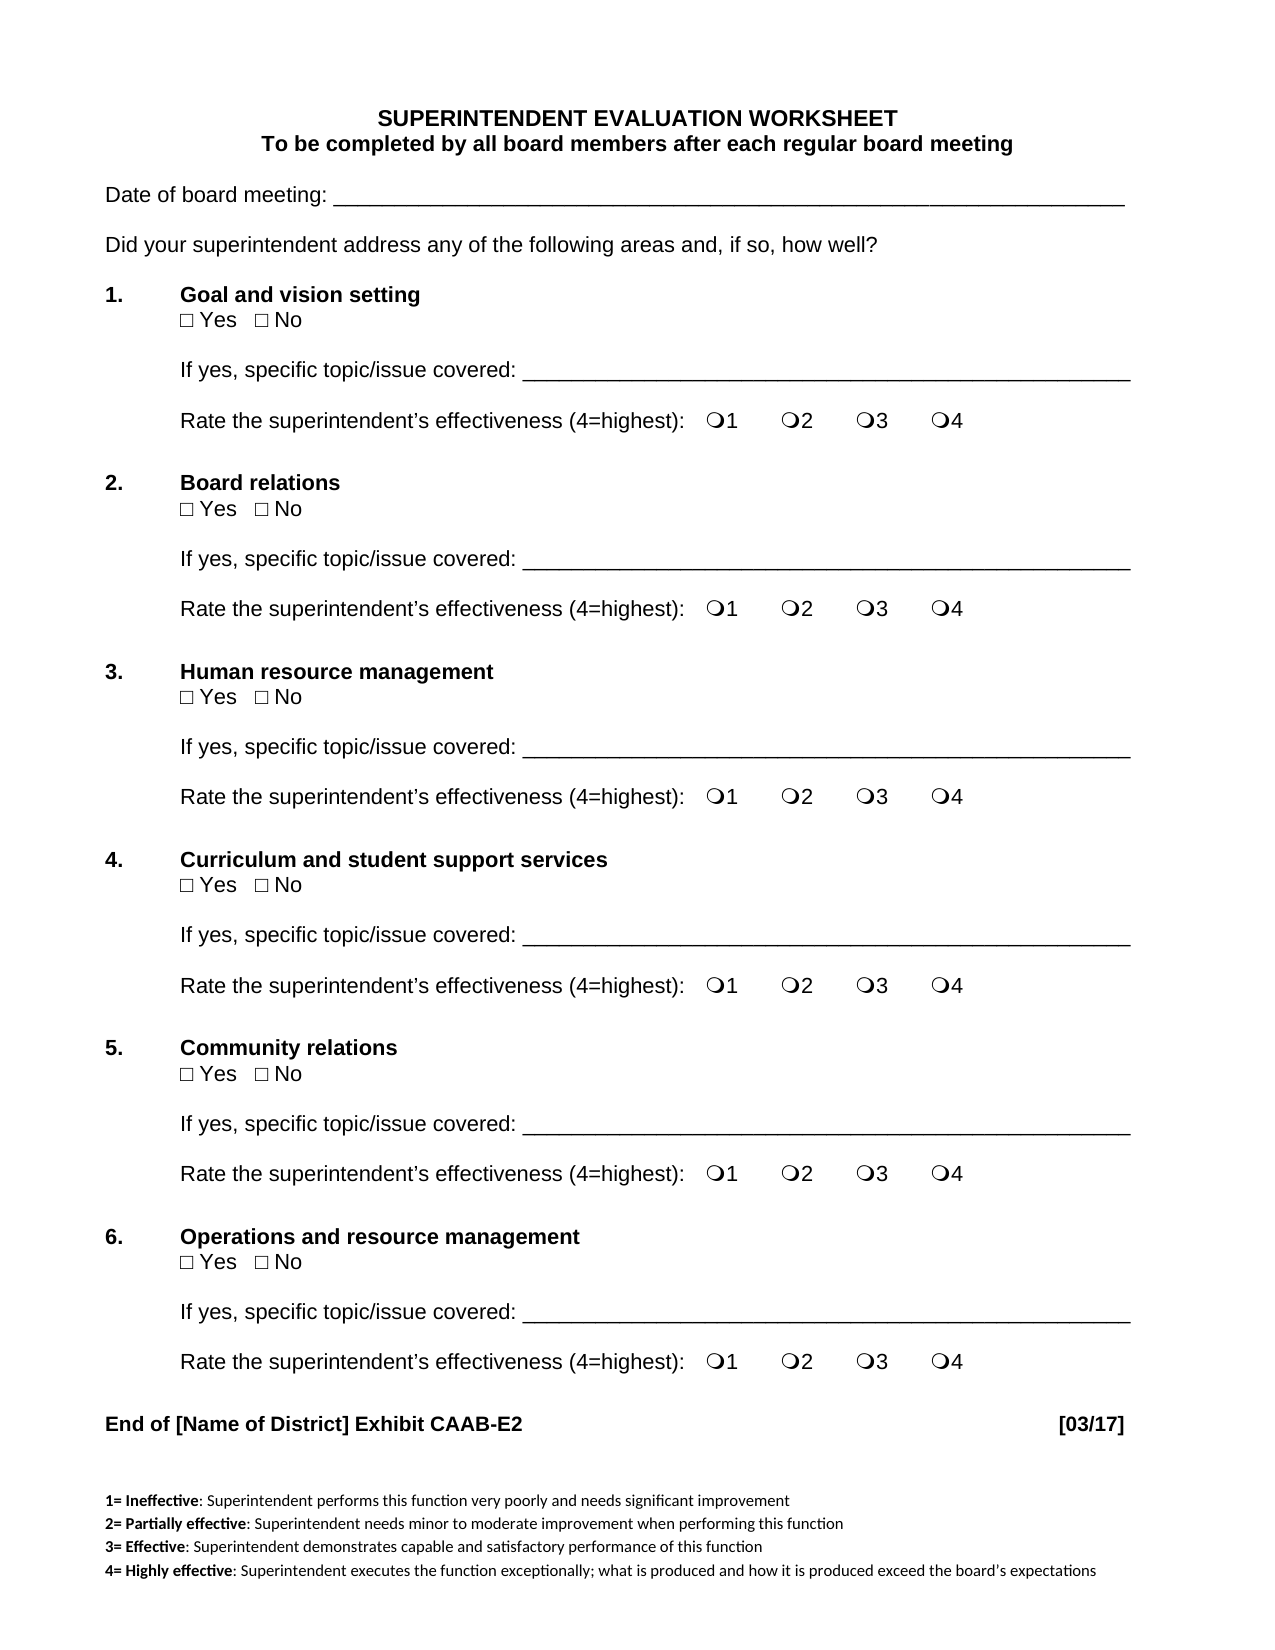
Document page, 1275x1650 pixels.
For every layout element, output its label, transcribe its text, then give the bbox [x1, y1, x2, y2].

list If yes, specific topic/issue covered: __________________________________________________ [180, 546, 1170, 571]
list Curriculum and student support services [105, 847, 1170, 872]
list Rate the superintendent’s effectiveness (4=highest): 1 2 3 4 [180, 1161, 1170, 1186]
list If yes, specific topic/issue covered: __________________________________________________ [180, 357, 1170, 383]
list Community relations [105, 1035, 1170, 1061]
list Rate the superintendent’s effectiveness (4=highest): 1 2 3 4 [180, 784, 1170, 809]
list □ Yes □ No [180, 307, 1170, 332]
text Did your superintendent address any of the following areas and, if so, how well? [105, 232, 1170, 257]
list If yes, specific topic/issue covered: __________________________________________________ [180, 1111, 1170, 1136]
text SUPERINTENDENT EVALUATION WORKSHEET [105, 105, 1170, 131]
list □ Yes □ No [180, 1061, 1170, 1086]
list If yes, specific topic/issue covered: __________________________________________________ [180, 734, 1170, 759]
list Goal and vision setting [105, 282, 1170, 307]
list If yes, specific topic/issue covered: __________________________________________________ [180, 1299, 1170, 1324]
list □ Yes □ No [180, 872, 1170, 897]
list If yes, specific topic/issue covered: __________________________________________________ [180, 922, 1170, 948]
list Rate the superintendent’s effectiveness (4=highest): 1 2 3 4 [180, 408, 1170, 433]
list □ Yes □ No [180, 496, 1170, 521]
list Rate the superintendent’s effectiveness (4=highest): 1 2 3 4 [180, 596, 1170, 621]
list □ Yes □ No [180, 1249, 1170, 1274]
list Human resource management [105, 659, 1170, 684]
list Rate the superintendent’s effectiveness (4=highest): 1 2 3 4 [180, 1349, 1170, 1374]
list Rate the superintendent’s effectiveness (4=highest): 1 2 3 4 [180, 973, 1170, 998]
list Board relations [105, 470, 1170, 496]
text To be completed by all board members after each regular board meeting [105, 131, 1170, 157]
list □ Yes □ No [180, 684, 1170, 709]
text Date of board meeting: _________________________________________________________________ [105, 182, 1170, 207]
list Operations and resource management [105, 1224, 1170, 1249]
text End of [Name of District] Exhibit CAAB-E2 [03/17] [105, 1412, 1170, 1436]
